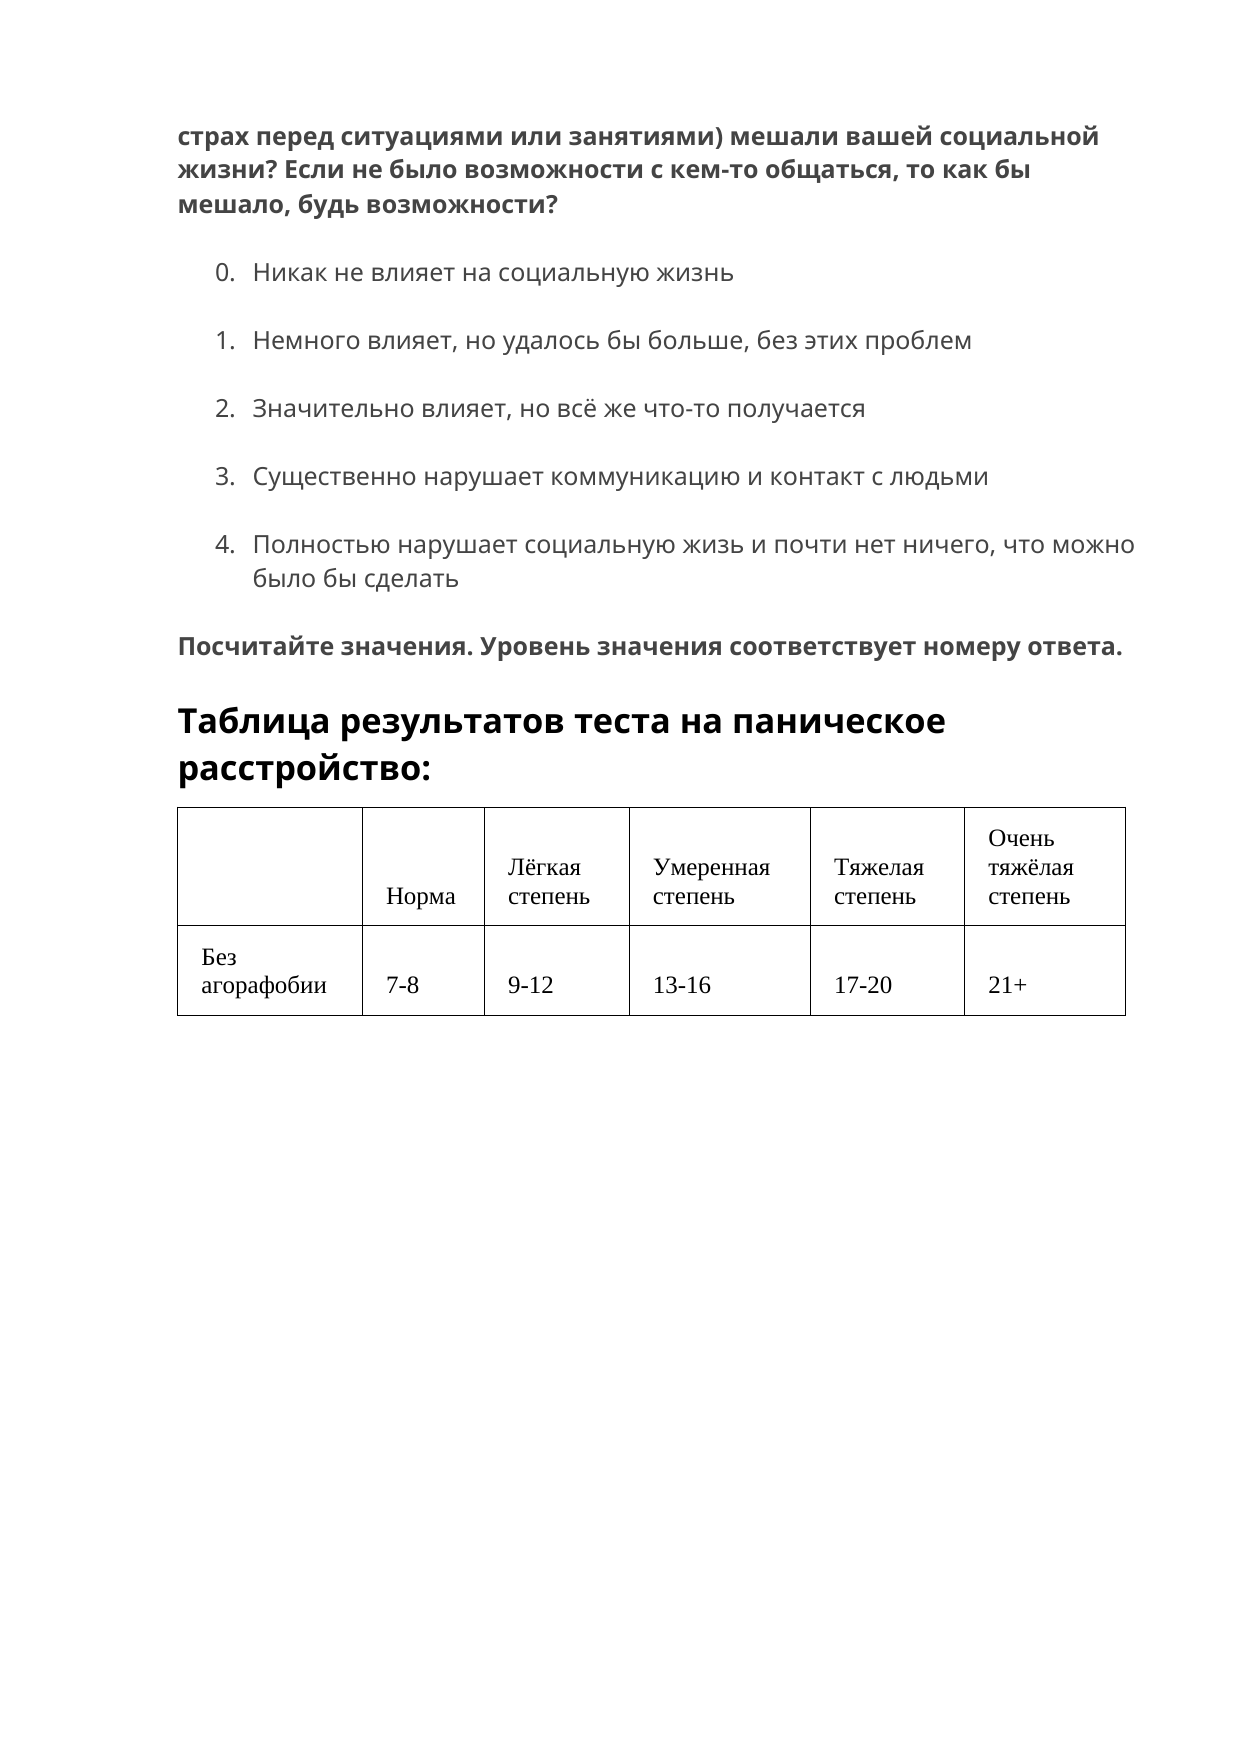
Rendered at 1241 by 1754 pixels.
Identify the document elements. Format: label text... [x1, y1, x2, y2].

table_header Тяжелая степень [811, 808, 964, 925]
table_header Норма [363, 808, 484, 925]
table_cell 9-12 [485, 926, 629, 1015]
table_header Очень тяжёлая степень [965, 808, 1125, 925]
table_header Умеренная степень [630, 808, 810, 925]
list Немного влияет, но удалось бы больше, без этих проблем [215, 322, 1152, 357]
table_header Лёгкая степень [485, 808, 629, 925]
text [177, 118, 1152, 220]
table_cell 17-20 [811, 926, 964, 1015]
list Никак не влияет на социальную жизнь [215, 254, 1152, 288]
table_cell 13-16 [630, 926, 810, 1015]
text Посчитайте значения. Уровень значения соответствует номеру ответа. [177, 629, 1152, 663]
table_header [178, 808, 362, 925]
table_cell Без агорафобии [178, 926, 362, 1015]
list Значительно влияет, но всё же что-то получается [215, 391, 1152, 425]
list Полностью нарушает социальную жизь и почти нет ничего, что можно было бы сделать [215, 527, 1152, 595]
text Таблица результатов теста на паническое расстройство: [177, 697, 1152, 791]
table_cell 21+ [965, 926, 1125, 1015]
list Существенно нарушает коммуникацию и контакт с людьми [215, 459, 1152, 493]
table_cell 7-8 [363, 926, 484, 1015]
